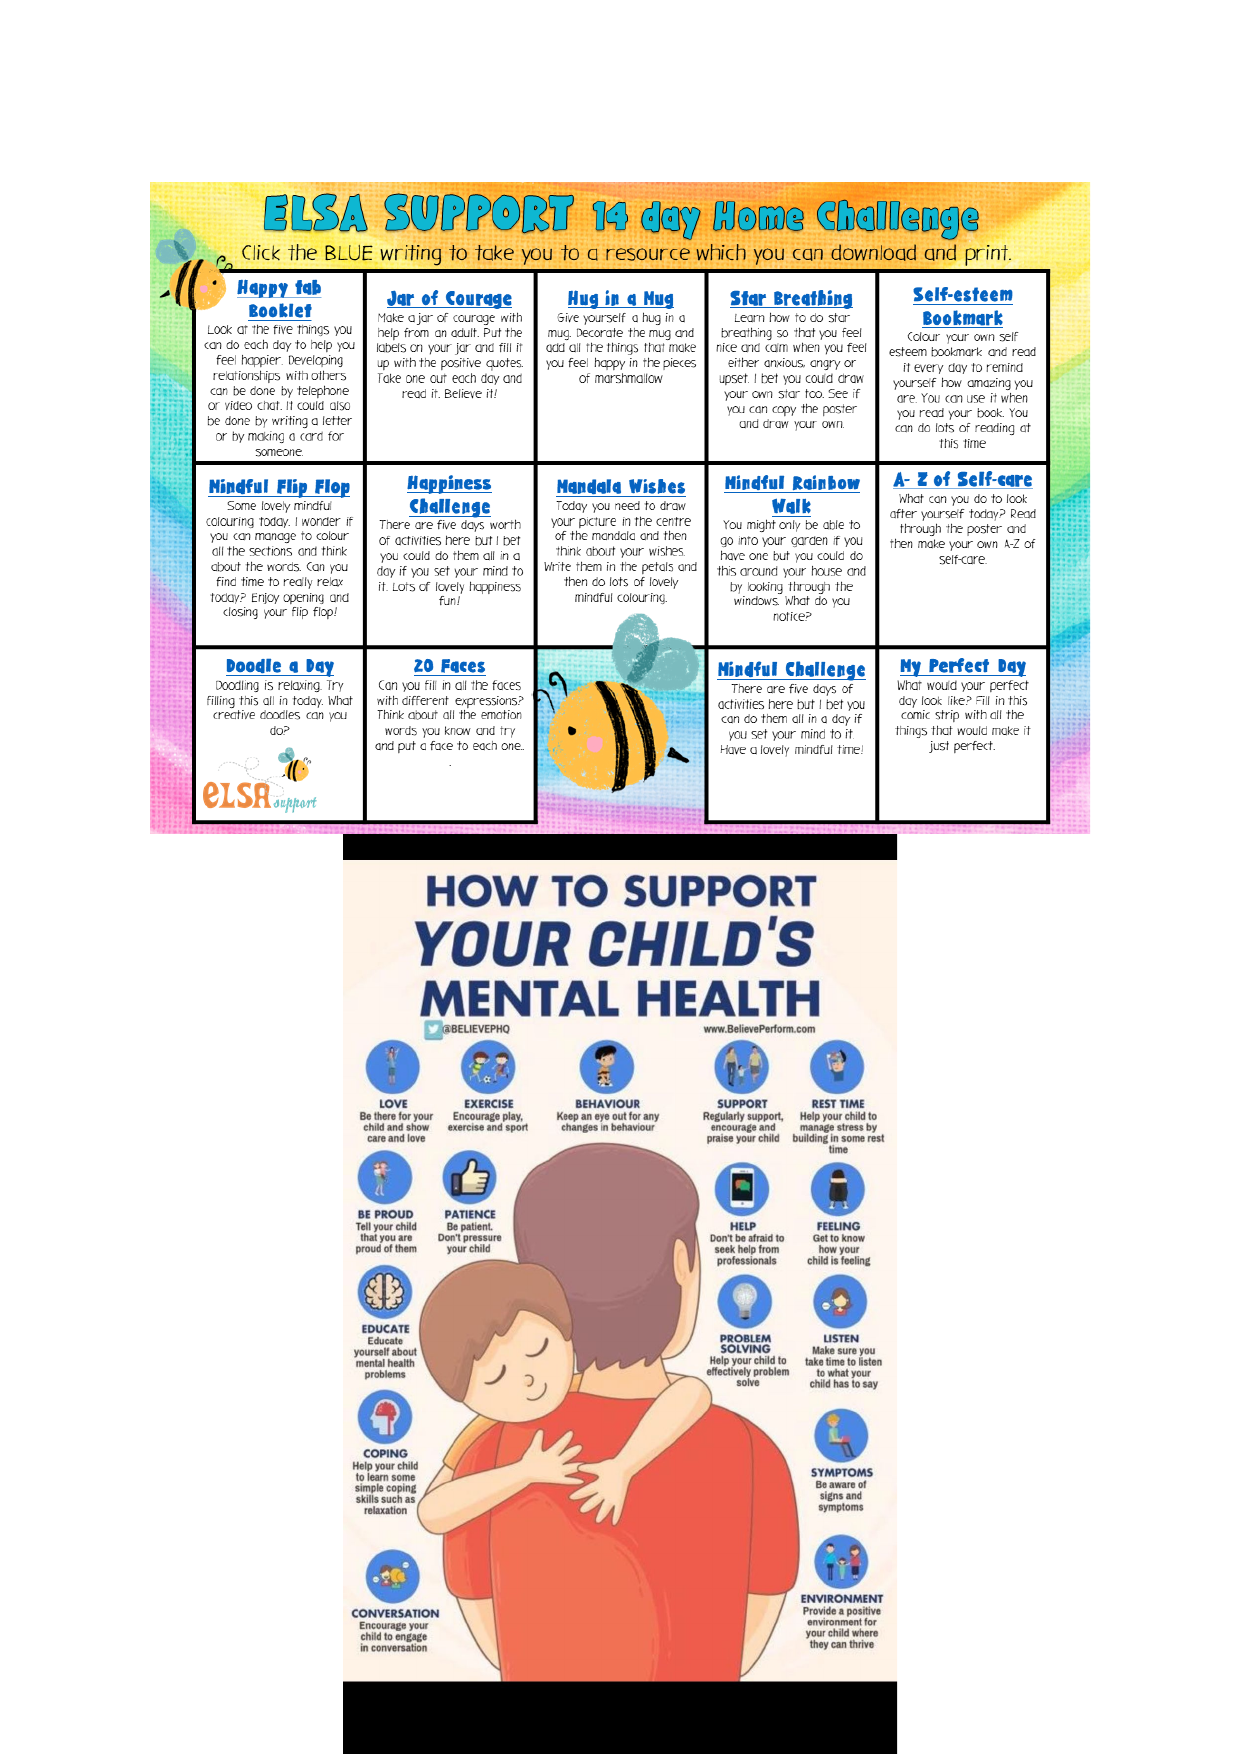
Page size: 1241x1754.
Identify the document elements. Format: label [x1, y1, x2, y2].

picture [150, 182, 1091, 1754]
